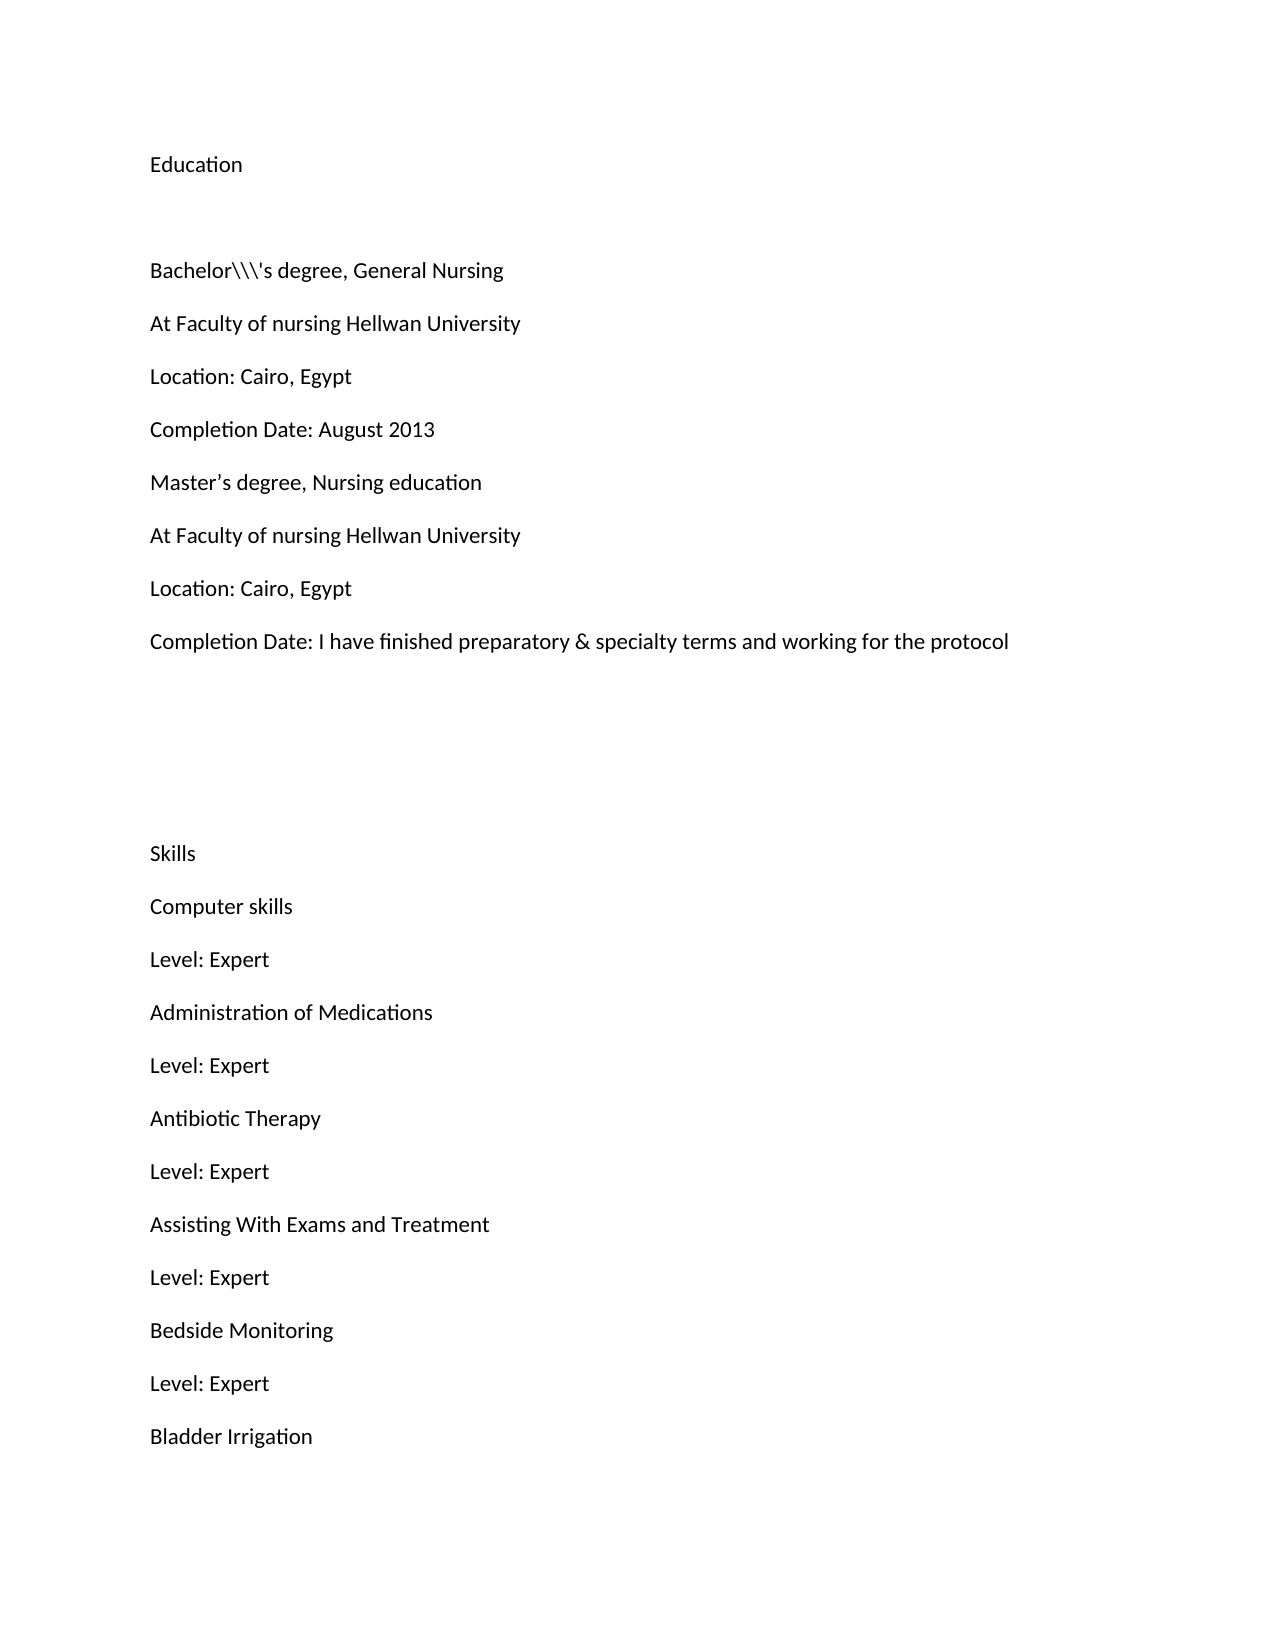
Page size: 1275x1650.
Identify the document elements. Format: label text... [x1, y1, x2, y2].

text Location: Cairo, Egypt [150, 574, 1125, 602]
text Skills [150, 839, 1125, 867]
text Completion Date: August 2013 [150, 415, 1125, 443]
text Assisting With Exams and Treatment [150, 1210, 1125, 1238]
text Level: Expert [150, 1263, 1125, 1291]
text Level: Expert [150, 1369, 1125, 1397]
text Computer skills [150, 892, 1125, 920]
text Bedside Monitoring [150, 1316, 1125, 1344]
text At Faculty of nursing Hellwan University [150, 521, 1125, 549]
text Level: Expert [150, 1157, 1125, 1185]
text Location: Cairo, Egypt [150, 362, 1125, 390]
text Bachelor\\\'s degree, General Nursing [150, 256, 1125, 284]
text Level: Expert [150, 945, 1125, 973]
text Antibiotic Therapy [150, 1104, 1125, 1132]
text At Faculty of nursing Hellwan University [150, 309, 1125, 337]
text Level: Expert [150, 1051, 1125, 1079]
text Bladder Irrigation [150, 1422, 1125, 1451]
text Master’s degree, Nursing education [150, 468, 1125, 496]
text Completion Date: I have finished preparatory & specialty terms and working for the protocol [150, 627, 1125, 655]
text Education [150, 150, 1125, 178]
text Administration of Medications [150, 998, 1125, 1026]
